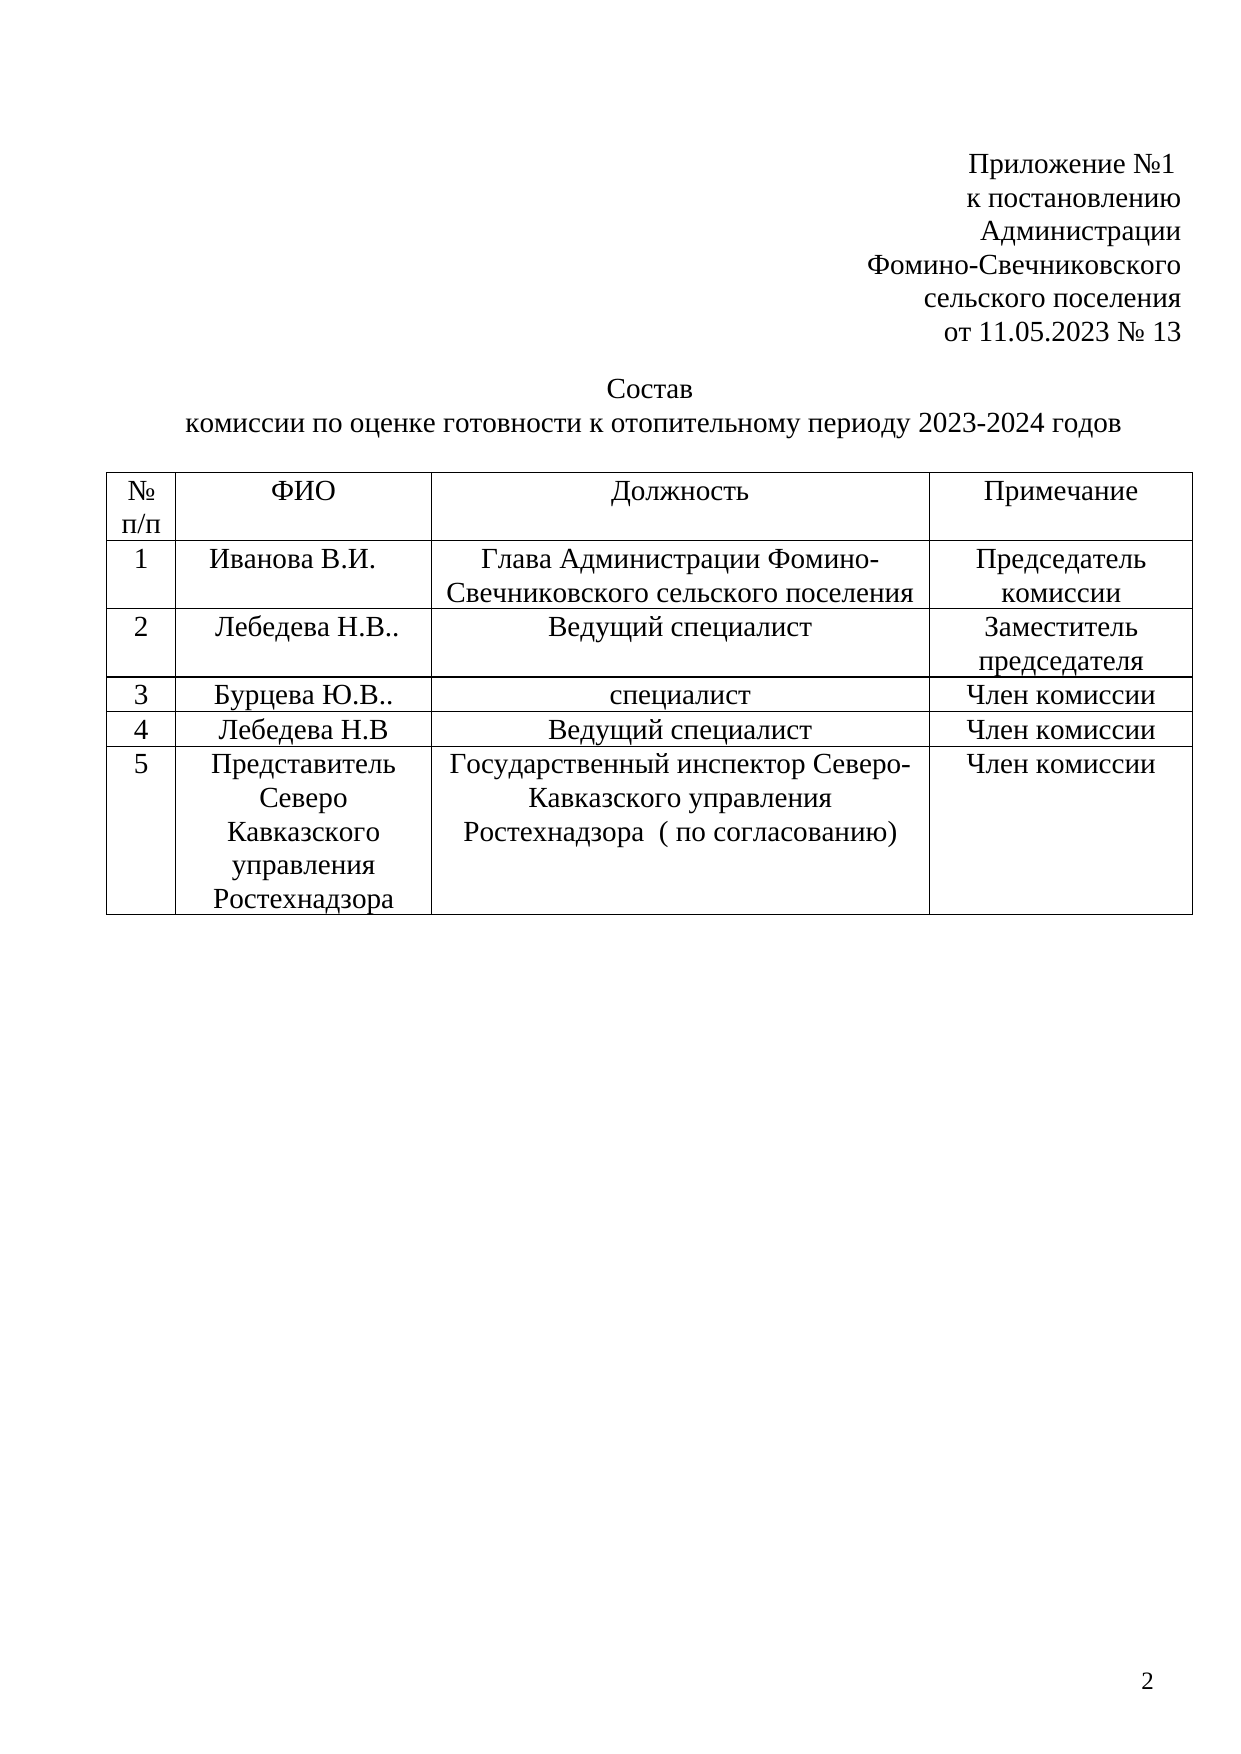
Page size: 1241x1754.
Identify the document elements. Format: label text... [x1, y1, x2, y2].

table_cell 4 [107, 712, 175, 746]
table_cell Бурцева Ю.В.. [176, 678, 431, 711]
table_cell 3 [107, 678, 175, 711]
table_header Должность [432, 473, 929, 540]
table_cell Председатель комиссии [930, 541, 1192, 608]
table_cell 5 [107, 747, 175, 914]
table_header № п/п [107, 473, 175, 540]
table_cell Представитель Северо Кавказского управления Ростехнадзора [176, 747, 431, 914]
table_cell 2 [107, 609, 175, 676]
text сельского поселения [118, 280, 1181, 314]
table_cell Глава Администрации Фомино-Свечниковского сельского поселения [432, 541, 929, 608]
table_cell Государственный инспектор Северо-Кавказского управления Ростехнадзора ( по согласованию) [432, 747, 929, 914]
table_cell специалист [432, 678, 929, 711]
table_cell Лебедева Н.В [176, 712, 431, 746]
text комиссии по оценке готовности к отопительному периоду 2023-2024 годов [118, 405, 1181, 438]
text к постановлению [118, 180, 1181, 213]
text от 11.05.2023 № 13 [118, 314, 1181, 347]
text Приложение №1 [118, 146, 1181, 180]
table_cell Член комиссии [930, 678, 1192, 711]
table_cell 1 [107, 541, 175, 608]
table_cell Заместитель председателя [930, 609, 1192, 676]
table_cell Член комиссии [930, 747, 1192, 914]
table_cell Член комиссии [930, 712, 1192, 746]
table_header ФИО [176, 473, 431, 540]
text Администрации [118, 213, 1181, 247]
table_cell Иванова В.И. [176, 541, 431, 608]
table_cell Ведущий специалист [432, 609, 929, 676]
text Состав [118, 371, 1181, 405]
table_cell Лебедева Н.В.. [176, 609, 431, 676]
table_cell Ведущий специалист [432, 712, 929, 746]
text Фомино-Свечниковского [118, 247, 1181, 280]
table_header Примечание [930, 473, 1192, 540]
